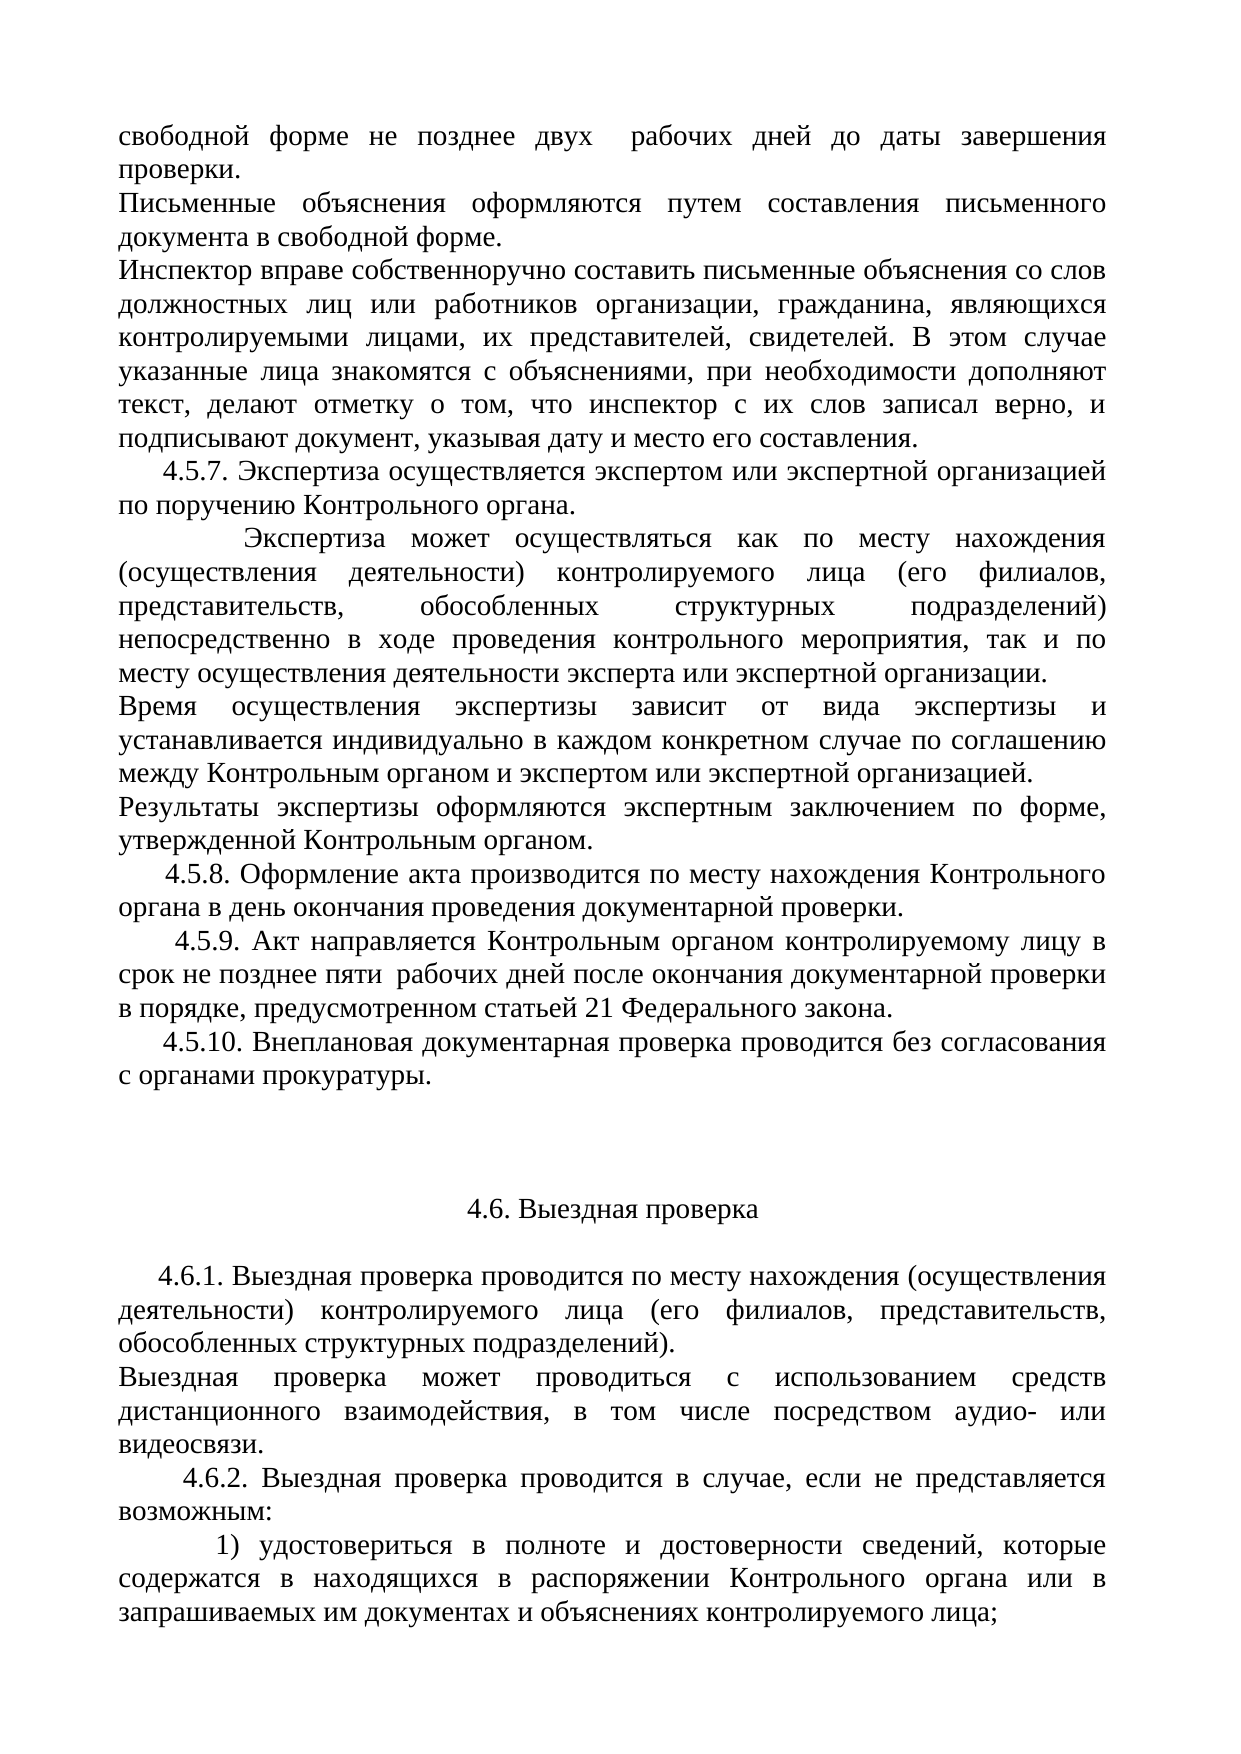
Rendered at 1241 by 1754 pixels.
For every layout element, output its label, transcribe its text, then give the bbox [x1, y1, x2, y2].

text Время осуществления экспертизы зависит от вида экспертизы и устанавливается индивидуально в каждом конкретном случае по соглашению между Контрольным органом и экспертом или экспертной организацией. [118, 688, 1107, 789]
text 4.5.7. Экспертиза осуществляется экспертом или экспертной организацией по поручению Контрольного органа. [118, 453, 1107, 521]
list Выездная проверка может проводиться с использованием средств дистанционного взаимодействия, в том числе посредством аудио- или видеосвязи. [118, 1359, 1107, 1460]
text Результаты экспертизы оформляются экспертным заключением по форме, утвержденной Контрольным органом. [118, 789, 1107, 856]
list 1) удостовериться в полноте и достоверности сведений, которые содержатся в находящихся в распоряжении Контрольного органа или в запрашиваемых им документах и объяснениях контролируемого лица; [118, 1527, 1107, 1627]
list 4.6.2. Выездная проверка проводится в случае, если не представляется возможным: [118, 1460, 1107, 1527]
text Инспектор вправе собственноручно составить письменные объяснения со слов должностных лиц или работников организации, гражданина, являющихся контролируемыми лицами, их представителей, свидетелей. В этом случае указанные лица знакомятся с объяснениями, при необходимости дополняют текст, делают отметку о том, что инспектор с их слов записал верно, и подписывают документ, указывая дату и место его составления. [118, 252, 1107, 453]
text Письменные объяснения оформляются путем составления письменного документа в свободной форме. [118, 185, 1107, 252]
text Экспертиза может осуществляться как по месту нахождения (осуществления деятельности) контролируемого лица (его филиалов, представительств, обособленных структурных подразделений) непосредственно в ходе проведения контрольного мероприятия, так и по месту осуществления деятельности эксперта или экспертной организации. [118, 521, 1107, 688]
list 4.6. Выездная проверка [118, 1191, 1107, 1225]
text 4.5.10. Внеплановая документарная проверка проводится без согласования с органами прокуратуры. [118, 1024, 1107, 1091]
list 4.6.1. Выездная проверка проводится по месту нахождения (осуществления деятельности) контролируемого лица (его филиалов, представительств, обособленных структурных подразделений). [118, 1258, 1107, 1359]
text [118, 118, 1107, 185]
text 4.5.9. Акт направляется Контрольным органом контролируемому лицу в срок не позднее пяти рабочих дней после окончания документарной проверки в порядке, предусмотренном статьей 21 Федерального закона. [118, 923, 1107, 1024]
text 4.5.8. Оформление акта производится по месту нахождения Контрольного органа в день окончания проведения документарной проверки. [118, 856, 1107, 923]
